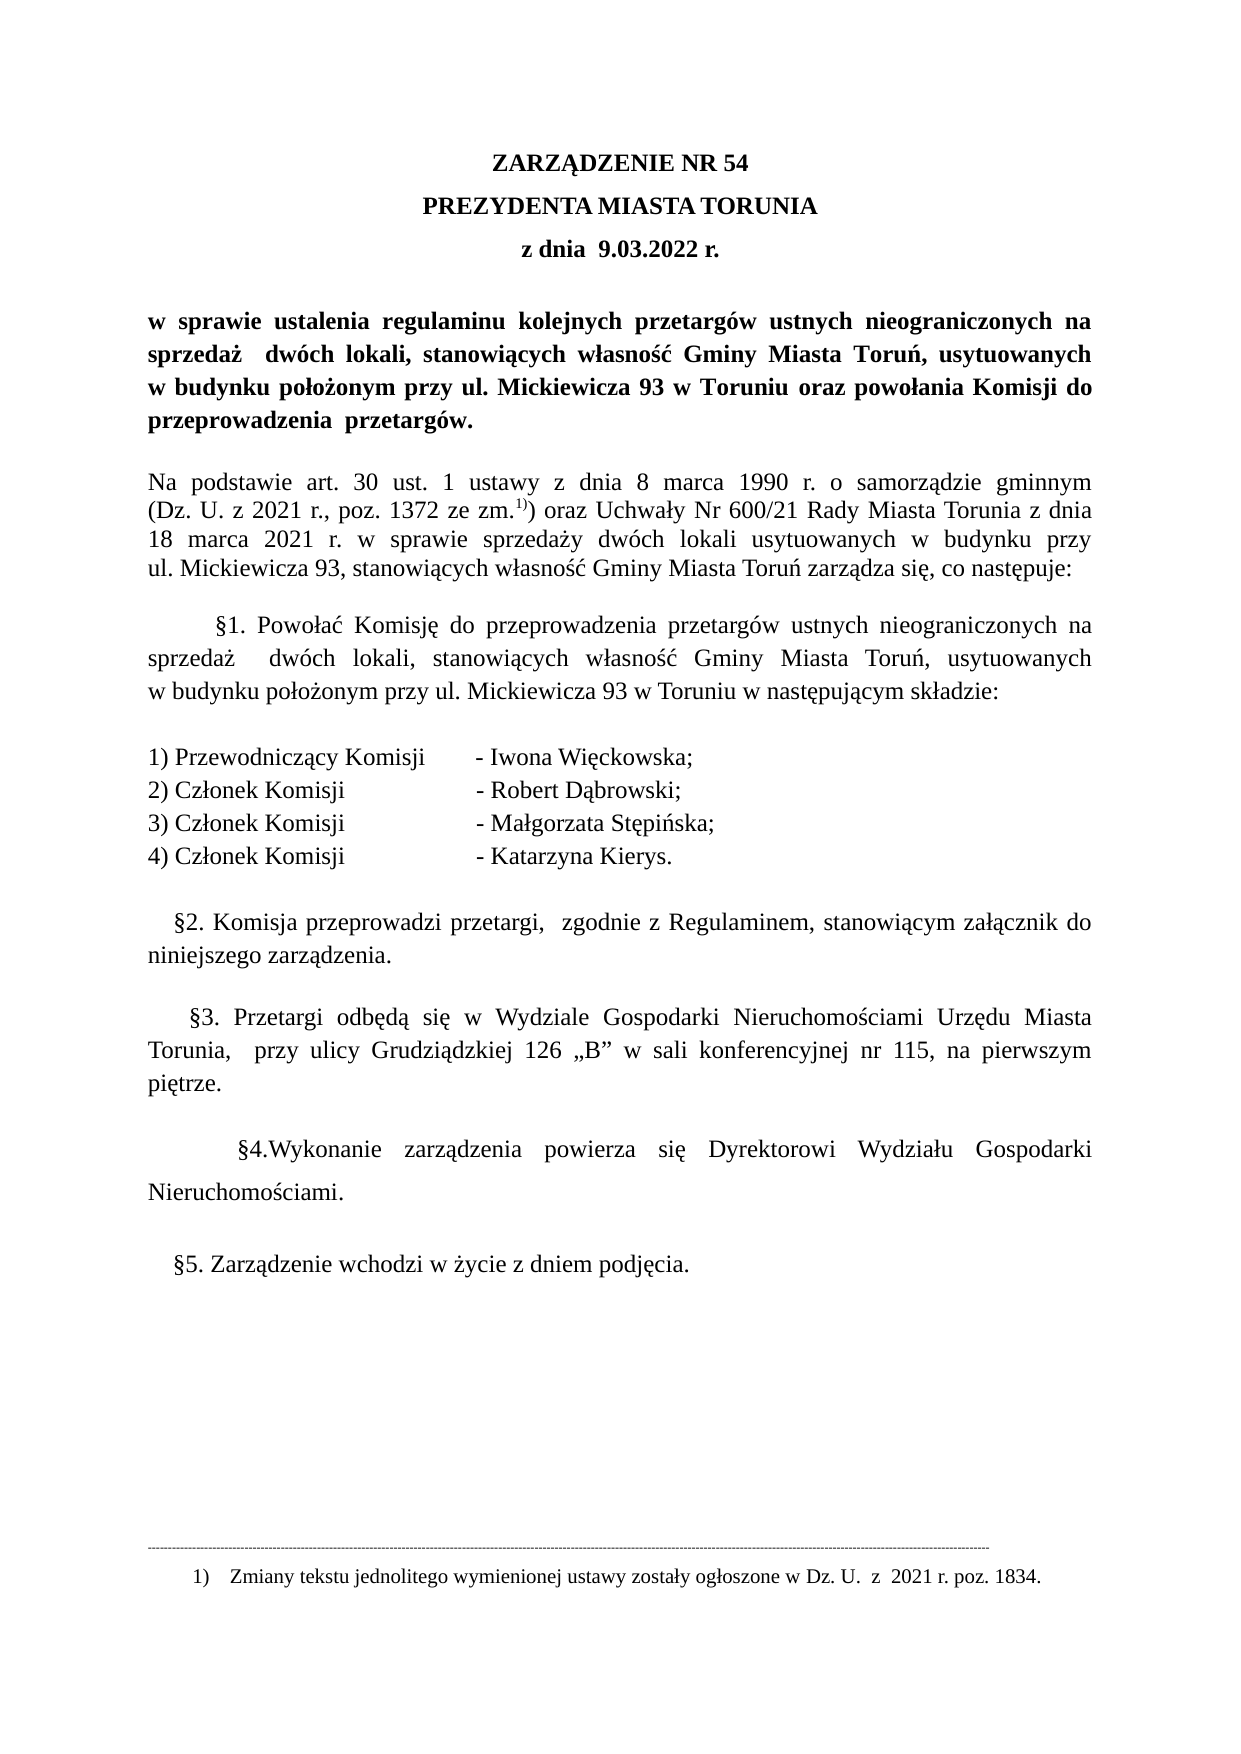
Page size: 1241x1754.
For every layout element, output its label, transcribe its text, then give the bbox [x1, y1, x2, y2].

text w sprawie ustalenia regulaminu kolejnych przetargów ustnych nieograniczonych na sprzedaż dwóch lokali, stanowiących własność Gminy Miasta Toruń, usytuowanych w budynku położonym przy ul. Mickiewicza 93 w Toruniu oraz powołania Komisji do przeprowadzenia przetargów. [148, 306, 1093, 433]
text §5. Zarządzenie wchodzi w życie z dniem podjęcia. [148, 1249, 1093, 1278]
text ----------------------------------------------------------------------------------------------------------------------------------------------------------------------------------------------------------------- [148, 1540, 1093, 1564]
text Na podstawie art. 30 ust. 1 ustawy z dnia 8 marca 1990 r. o samorządzie gminnym (Dz. U. z 2021 r., poz. 1372 ze zm.1)) oraz Uchwały Nr 600/21 Rady Miasta Torunia z dnia 18 marca 2021 r. w sprawie sprzedaży dwóch lokali usytuowanych w budynku przy ul. Mickiewicza 93, stanowiących własność Gminy Miasta Toruń zarządza się, co następuje: [148, 467, 1093, 582]
text 2) Członek Komisji - Robert Dąbrowski; [148, 775, 1093, 804]
text §2. Komisja przeprowadzi przetargi, zgodnie z Regulaminem, stanowiącym załącznik do niniejszego zarządzenia. [148, 907, 1093, 969]
text 3) Członek Komisji - Małgorzata Stępińska; [148, 808, 1093, 837]
text z dnia 9.03.2022 r. [148, 234, 1093, 263]
text 4) Członek Komisji - Katarzyna Kierys. [148, 841, 1093, 870]
text §1. Powołać Komisję do przeprowadzenia przetargów ustnych nieograniczonych na sprzedaż dwóch lokali, stanowiących własność Gminy Miasta Toruń, usytuowanych w budynku położonym przy ul. Mickiewicza 93 w Toruniu w następującym składzie: [148, 610, 1093, 705]
list Zmiany tekstu jednolitego wymienionej ustawy zostały ogłoszone w Dz. U. z 2021 r. poz. 1834. [192, 1564, 1093, 1588]
text ZARZĄDZENIE NR 54 [148, 148, 1093, 176]
text §3. Przetargi odbędą się w Wydziale Gospodarki Nieruchomościami Urzędu Miasta Torunia, przy ulicy Grudziądzkiej 126 „B” w sali konferencyjnej nr 115, na pierwszym piętrze. [148, 1002, 1093, 1097]
text 1) Przewodniczący Komisji - Iwona Więckowska; [148, 742, 1093, 771]
text §4.Wykonanie zarządzenia powierza się Dyrektorowi Wydziału Gospodarki Nieruchomościami. [148, 1134, 1093, 1206]
text PREZYDENTA MIASTA TORUNIA [148, 191, 1093, 219]
